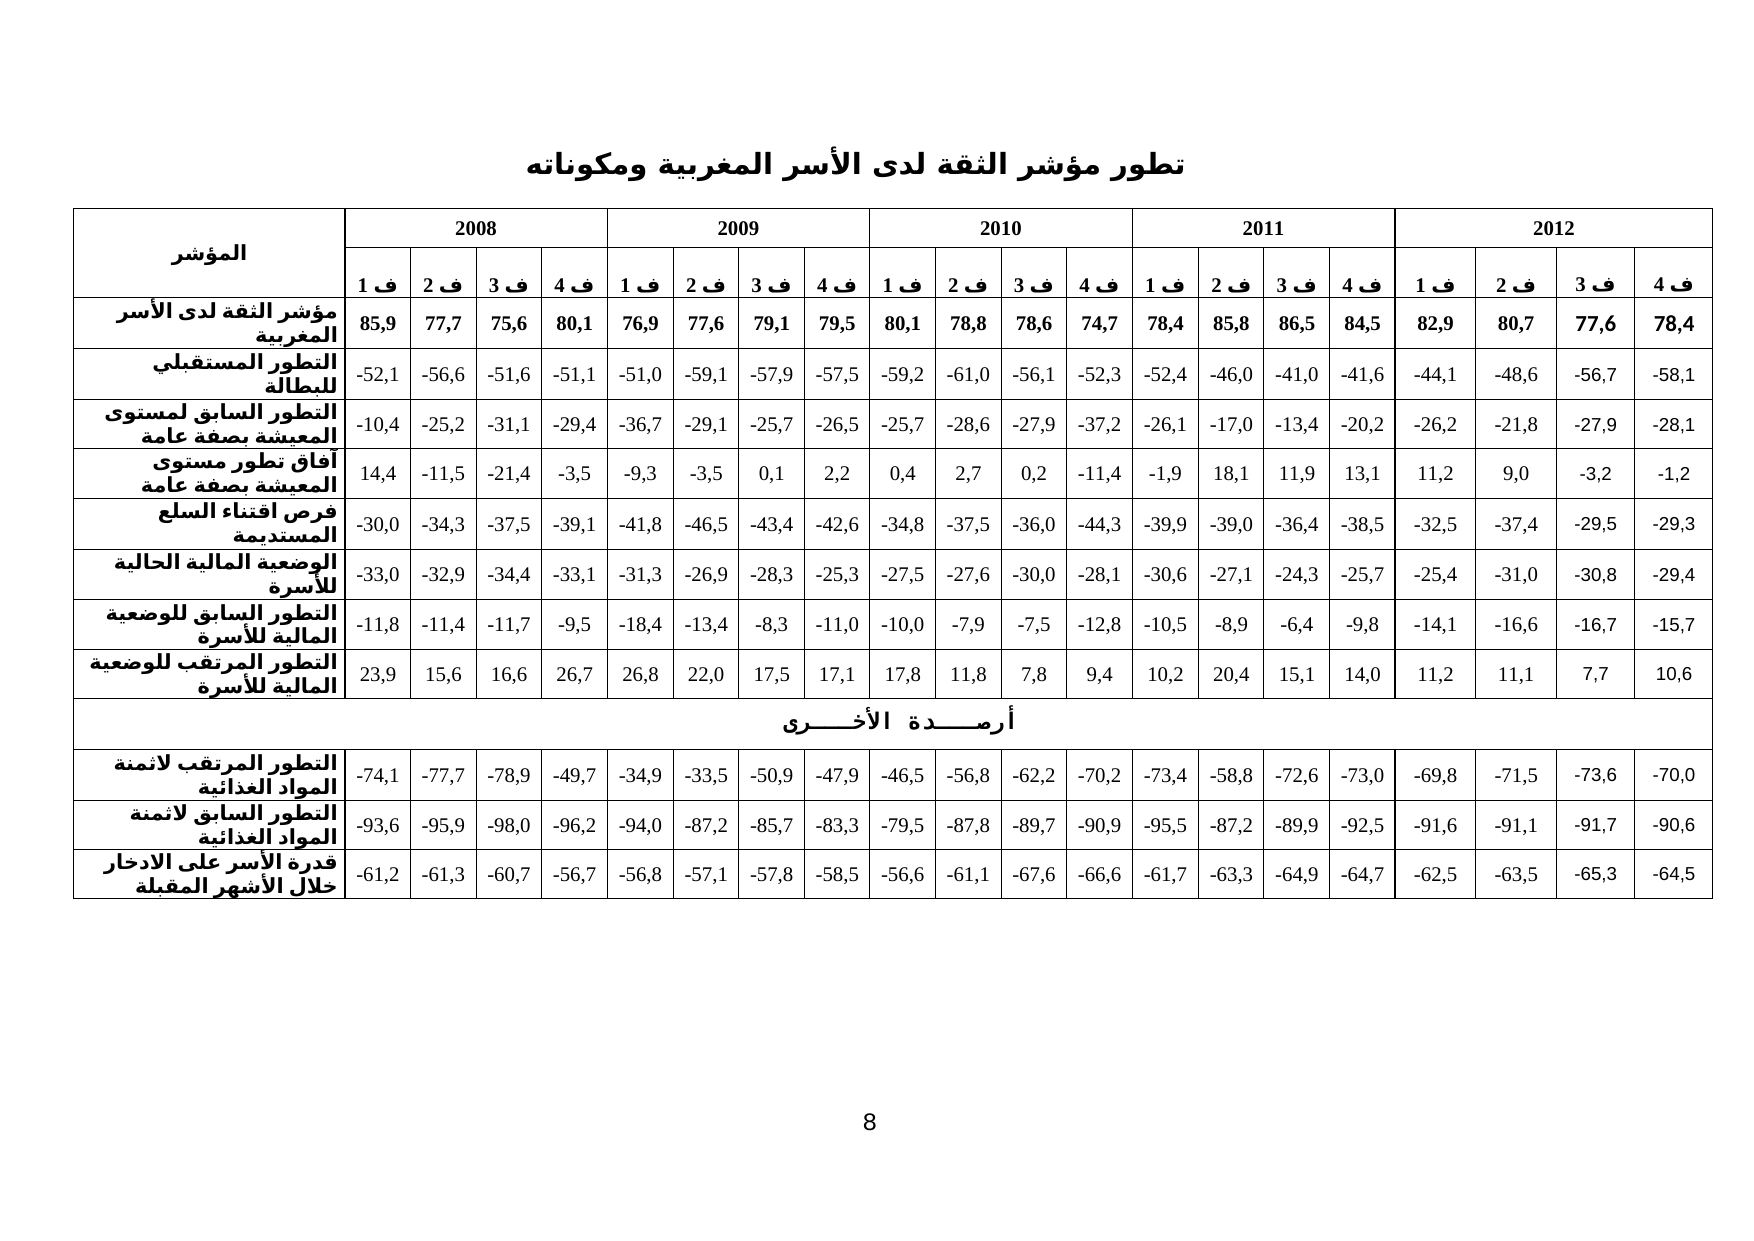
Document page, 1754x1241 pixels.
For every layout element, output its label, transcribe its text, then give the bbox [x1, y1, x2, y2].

table_cell مؤشر الثقة لدى الأسر المغربية [74, 298, 344, 348]
table_cell 85,9 [346, 298, 410, 348]
table_cell 15,6 [411, 650, 476, 698]
table_cell -87,2 [1199, 801, 1263, 849]
table_cell -30,0 [1002, 550, 1066, 599]
table_cell -37,2 [1067, 400, 1132, 448]
table_cell 78,8 [936, 298, 1001, 348]
table_cell -16,6 [1476, 600, 1556, 648]
table_cell -94,0 [608, 801, 673, 849]
table_cell -6,4 [1264, 600, 1329, 648]
table_cell 80,7 [1476, 298, 1556, 348]
table_cell 84,5 [1330, 298, 1394, 348]
table_cell -41,6 [1330, 349, 1394, 399]
table_cell 14,0 [1330, 650, 1394, 698]
table_cell 11,2 [1396, 449, 1475, 497]
table_cell -44,1 [1396, 349, 1475, 399]
table_cell 78,4 [1133, 298, 1198, 348]
table_cell -24,3 [1264, 550, 1329, 599]
table_cell 17,8 [870, 650, 935, 698]
table_cell -20,2 [1330, 400, 1394, 448]
table_cell التطور السابق لاثمنة المواد الغذائية [74, 801, 344, 849]
table_cell 0,2 [1002, 449, 1066, 497]
table_cell -57,9 [739, 349, 804, 399]
table_cell 79,1 [739, 298, 804, 348]
table_cell -25,7 [739, 400, 804, 448]
table_cell -21,4 [477, 449, 541, 497]
table_cell -74,1 [346, 750, 410, 799]
table_cell -25,7 [1330, 550, 1394, 599]
table_cell -30,6 [1133, 550, 1198, 599]
table_cell -61,0 [936, 349, 1001, 399]
table_cell -37,4 [1476, 499, 1556, 548]
table_cell -46,5 [870, 750, 935, 799]
table_cell ف 3 [1557, 248, 1634, 297]
table_cell -33,0 [346, 550, 410, 599]
table_cell 82,9 [1396, 298, 1475, 348]
table_cell -43,4 [739, 499, 804, 548]
table_cell -56,8 [936, 750, 1001, 799]
table_cell -9,5 [542, 600, 607, 648]
table_cell -60,7 [477, 850, 541, 898]
table_cell 9,0 [1476, 449, 1556, 497]
table_cell -15,7 [1635, 600, 1712, 648]
table_cell -89,7 [1002, 801, 1066, 849]
table_cell أرصـــدة الأخـــرى [74, 699, 1712, 749]
table_cell -89,9 [1264, 801, 1329, 849]
table_cell -95,9 [411, 801, 476, 849]
table_cell -26,9 [674, 550, 738, 599]
table_cell -64,5 [1635, 850, 1712, 898]
table_cell -27,5 [870, 550, 935, 599]
table_cell 76,9 [608, 298, 673, 348]
table_cell -61,3 [411, 850, 476, 898]
table_cell -56,7 [542, 850, 607, 898]
table_cell -41,8 [608, 499, 673, 548]
table_cell آفاق تطور مستوى المعيشة بصفة عامة [74, 449, 344, 497]
table_cell -10,5 [1133, 600, 1198, 648]
table_cell -65,3 [1557, 850, 1634, 898]
table_cell -1,2 [1635, 449, 1712, 497]
table_cell -34,8 [870, 499, 935, 548]
table_cell 11,2 [1396, 650, 1475, 698]
table_cell -3,5 [542, 449, 607, 497]
table_cell -29,3 [1635, 499, 1712, 548]
table_cell -91,6 [1396, 801, 1475, 849]
table_cell -48,6 [1476, 349, 1556, 399]
table_cell -29,4 [1635, 550, 1712, 599]
table_cell -33,1 [542, 550, 607, 599]
table_cell -46,5 [674, 499, 738, 548]
table_cell -57,1 [674, 850, 738, 898]
table_cell -39,1 [542, 499, 607, 548]
table_cell 2,7 [936, 449, 1001, 497]
table_cell ف 4 [1067, 248, 1132, 297]
table_cell التطور المرتقب لاثمنة المواد الغذائية [74, 750, 344, 799]
table_cell -78,9 [477, 750, 541, 799]
table_cell -59,2 [870, 349, 935, 399]
table_cell 26,8 [608, 650, 673, 698]
table_cell ف 2 [1199, 248, 1263, 297]
table_cell 23,9 [346, 650, 410, 698]
table_cell 0,1 [739, 449, 804, 497]
table_cell ف 4 [1635, 248, 1712, 297]
table_header 2012 [1396, 209, 1712, 247]
table_cell ف 4 [542, 248, 607, 297]
table_cell -27,9 [1002, 400, 1066, 448]
table_cell -3,5 [674, 449, 738, 497]
table_cell -39,0 [1199, 499, 1263, 548]
table_cell ف 2 [936, 248, 1001, 297]
table_cell -32,9 [411, 550, 476, 599]
table_cell -90,9 [1067, 801, 1132, 849]
table_cell -91,7 [1557, 801, 1634, 849]
table_cell -42,6 [805, 499, 869, 548]
table_cell -28,6 [936, 400, 1001, 448]
table_cell التطور السابق لمستوى المعيشة بصفة عامة [74, 400, 344, 448]
table_cell 77,7 [411, 298, 476, 348]
table_cell -39,9 [1133, 499, 1198, 548]
table_cell -31,1 [477, 400, 541, 448]
table_cell 79,5 [805, 298, 869, 348]
table_cell 18,1 [1199, 449, 1263, 497]
table_cell -41,0 [1264, 349, 1329, 399]
table_cell 78,4 [1635, 298, 1712, 348]
table_cell -57,8 [739, 850, 804, 898]
table_cell 22,0 [674, 650, 738, 698]
table_cell -44,3 [1067, 499, 1132, 548]
table_cell 17,1 [805, 650, 869, 698]
table_cell -13,4 [674, 600, 738, 648]
table_cell ف 2 [674, 248, 738, 297]
table_cell -56,8 [608, 850, 673, 898]
table_cell -26,1 [1133, 400, 1198, 448]
table_cell -13,4 [1264, 400, 1329, 448]
table_cell -37,5 [477, 499, 541, 548]
table_cell -27,1 [1199, 550, 1263, 599]
table_cell -56,1 [1002, 349, 1066, 399]
table_cell -18,4 [608, 600, 673, 648]
table_cell ف 4 [1330, 248, 1394, 297]
table_header 2009 [608, 209, 869, 247]
table_cell -63,3 [1199, 850, 1263, 898]
table_cell -63,5 [1476, 850, 1556, 898]
table_cell -33,5 [674, 750, 738, 799]
table_cell -52,3 [1067, 349, 1132, 399]
table_cell -7,5 [1002, 600, 1066, 648]
table_cell -87,2 [674, 801, 738, 849]
table_cell 13,1 [1330, 449, 1394, 497]
table_cell -11,0 [805, 600, 869, 648]
table_header 2008 [346, 209, 607, 247]
table_cell -30,0 [346, 499, 410, 548]
table_cell -25,2 [411, 400, 476, 448]
table_cell 78,6 [1002, 298, 1066, 348]
table_cell -56,6 [870, 850, 935, 898]
table_cell 80,1 [542, 298, 607, 348]
table_cell -57,5 [805, 349, 869, 399]
table_cell -10,0 [870, 600, 935, 648]
table_cell -36,0 [1002, 499, 1066, 548]
table_cell 77,6 [674, 298, 738, 348]
table_cell التطور المستقبلي للبطالة [74, 349, 344, 399]
table_cell -52,4 [1133, 349, 1198, 399]
table_cell -93,6 [346, 801, 410, 849]
table_cell -11,4 [1067, 449, 1132, 497]
table_cell -73,4 [1133, 750, 1198, 799]
table_cell -34,4 [477, 550, 541, 599]
table_cell -83,3 [805, 801, 869, 849]
table_cell -62,5 [1396, 850, 1475, 898]
table_cell -50,9 [739, 750, 804, 799]
table_cell ف 3 [477, 248, 541, 297]
table_cell 20,4 [1199, 650, 1263, 698]
table_cell ف 3 [739, 248, 804, 297]
table_cell -9,8 [1330, 600, 1394, 648]
table_cell 26,7 [542, 650, 607, 698]
table_cell ف 1 [608, 248, 673, 297]
table_cell -28,1 [1067, 550, 1132, 599]
table_cell 80,1 [870, 298, 935, 348]
table_cell -25,3 [805, 550, 869, 599]
table_cell -71,5 [1476, 750, 1556, 799]
table_cell -1,9 [1133, 449, 1198, 497]
table_cell 9,4 [1067, 650, 1132, 698]
table_cell -73,0 [1330, 750, 1394, 799]
table_cell 77,6 [1557, 298, 1634, 348]
table_cell -34,3 [411, 499, 476, 548]
table_cell -21,8 [1476, 400, 1556, 448]
table_cell -70,0 [1635, 750, 1712, 799]
table_header المؤشر [74, 209, 344, 297]
table_cell -46,0 [1199, 349, 1263, 399]
table_cell 2,2 [805, 449, 869, 497]
table_cell -26,5 [805, 400, 869, 448]
table_cell -61,2 [346, 850, 410, 898]
table_cell 16,6 [477, 650, 541, 698]
table_cell ف 1 [1396, 248, 1475, 297]
table_cell -59,1 [674, 349, 738, 399]
table_cell الوضعية المالية الحالية للأسرة [74, 550, 344, 599]
table_cell -61,7 [1133, 850, 1198, 898]
table_cell -92,5 [1330, 801, 1394, 849]
table_cell -73,6 [1557, 750, 1634, 799]
table_cell -37,5 [936, 499, 1001, 548]
table_cell -11,8 [346, 600, 410, 648]
table_cell -51,6 [477, 349, 541, 399]
table_cell -29,1 [674, 400, 738, 448]
table_cell ف 2 [411, 248, 476, 297]
table_cell -16,7 [1557, 600, 1634, 648]
text تطور مؤشر الثقة لدى الأسر المغربية ومكوناته [133, 148, 1606, 182]
table_cell -25,7 [870, 400, 935, 448]
table_header 2011 [1133, 209, 1394, 247]
table_cell 74,7 [1067, 298, 1132, 348]
table_cell -72,6 [1264, 750, 1329, 799]
table_cell -30,8 [1557, 550, 1634, 599]
table_cell -26,2 [1396, 400, 1475, 448]
table_cell -28,1 [1635, 400, 1712, 448]
table_cell 15,1 [1264, 650, 1329, 698]
table_cell 86,5 [1264, 298, 1329, 348]
table_cell -95,5 [1133, 801, 1198, 849]
table_cell -11,4 [411, 600, 476, 648]
table_cell -29,4 [542, 400, 607, 448]
table_cell -64,9 [1264, 850, 1329, 898]
table_cell -12,8 [1067, 600, 1132, 648]
table_cell -36,4 [1264, 499, 1329, 548]
table_cell -67,6 [1002, 850, 1066, 898]
table_cell 75,6 [477, 298, 541, 348]
table_cell -58,5 [805, 850, 869, 898]
table_cell -28,3 [739, 550, 804, 599]
table_cell -62,2 [1002, 750, 1066, 799]
table_cell -27,9 [1557, 400, 1634, 448]
table_cell -58,1 [1635, 349, 1712, 399]
table_cell 0,4 [870, 449, 935, 497]
table_cell -14,1 [1396, 600, 1475, 648]
table_cell ف 1 [870, 248, 935, 297]
table_header 2010 [870, 209, 1132, 247]
table_cell -31,3 [608, 550, 673, 599]
table_cell -58,8 [1199, 750, 1263, 799]
table_cell -49,7 [542, 750, 607, 799]
table_cell -64,7 [1330, 850, 1394, 898]
table_cell 11,8 [936, 650, 1001, 698]
table_cell 14,4 [346, 449, 410, 497]
table_cell -3,2 [1557, 449, 1634, 497]
table_cell التطور المرتقب للوضعية المالية للأسرة [74, 650, 344, 698]
table_cell -36,7 [608, 400, 673, 448]
table_cell قدرة الأسر على الادخار خلال الأشهر المقبلة [74, 850, 344, 898]
table_cell -7,9 [936, 600, 1001, 648]
table_cell ف 1 [1133, 248, 1198, 297]
table_cell -98,0 [477, 801, 541, 849]
table_cell -61,1 [936, 850, 1001, 898]
table_cell 17,5 [739, 650, 804, 698]
table_cell -11,5 [411, 449, 476, 497]
table_cell -38,5 [1330, 499, 1394, 548]
table_cell -70,2 [1067, 750, 1132, 799]
table_cell -96,2 [542, 801, 607, 849]
table_cell 7,7 [1557, 650, 1634, 698]
table_cell -66,6 [1067, 850, 1132, 898]
table_cell -69,8 [1396, 750, 1475, 799]
table_cell -51,0 [608, 349, 673, 399]
table_cell -51,1 [542, 349, 607, 399]
table_cell -87,8 [936, 801, 1001, 849]
table_cell 11,1 [1476, 650, 1556, 698]
table_cell -77,7 [411, 750, 476, 799]
table_cell -11,7 [477, 600, 541, 648]
table_cell -56,7 [1557, 349, 1634, 399]
table_cell -10,4 [346, 400, 410, 448]
table_cell -8,9 [1199, 600, 1263, 648]
table_cell 11,9 [1264, 449, 1329, 497]
table_cell 85,8 [1199, 298, 1263, 348]
table_cell ف 4 [805, 248, 869, 297]
table_cell -31,0 [1476, 550, 1556, 599]
table_cell 10,2 [1133, 650, 1198, 698]
table_cell التطور السابق للوضعية المالية للأسرة [74, 600, 344, 648]
table_cell -79,5 [870, 801, 935, 849]
table_cell -85,7 [739, 801, 804, 849]
table_cell -32,5 [1396, 499, 1475, 548]
table_cell ف 3 [1002, 248, 1066, 297]
table_cell ف 1 [346, 248, 410, 297]
table_cell -47,9 [805, 750, 869, 799]
table_cell -25,4 [1396, 550, 1475, 599]
table_cell -9,3 [608, 449, 673, 497]
table_cell ف 2 [1476, 248, 1556, 297]
table_cell 7,8 [1002, 650, 1066, 698]
table_cell -90,6 [1635, 801, 1712, 849]
table_cell -56,6 [411, 349, 476, 399]
table_cell ف 3 [1264, 248, 1329, 297]
table_cell -52,1 [346, 349, 410, 399]
table_cell 10,6 [1635, 650, 1712, 698]
table_cell -17,0 [1199, 400, 1263, 448]
table_cell فرص اقتناء السلع المستديمة [74, 499, 344, 548]
table_cell -91,1 [1476, 801, 1556, 849]
table_cell -8,3 [739, 600, 804, 648]
table_cell -27,6 [936, 550, 1001, 599]
table_cell -34,9 [608, 750, 673, 799]
table_cell -29,5 [1557, 499, 1634, 548]
